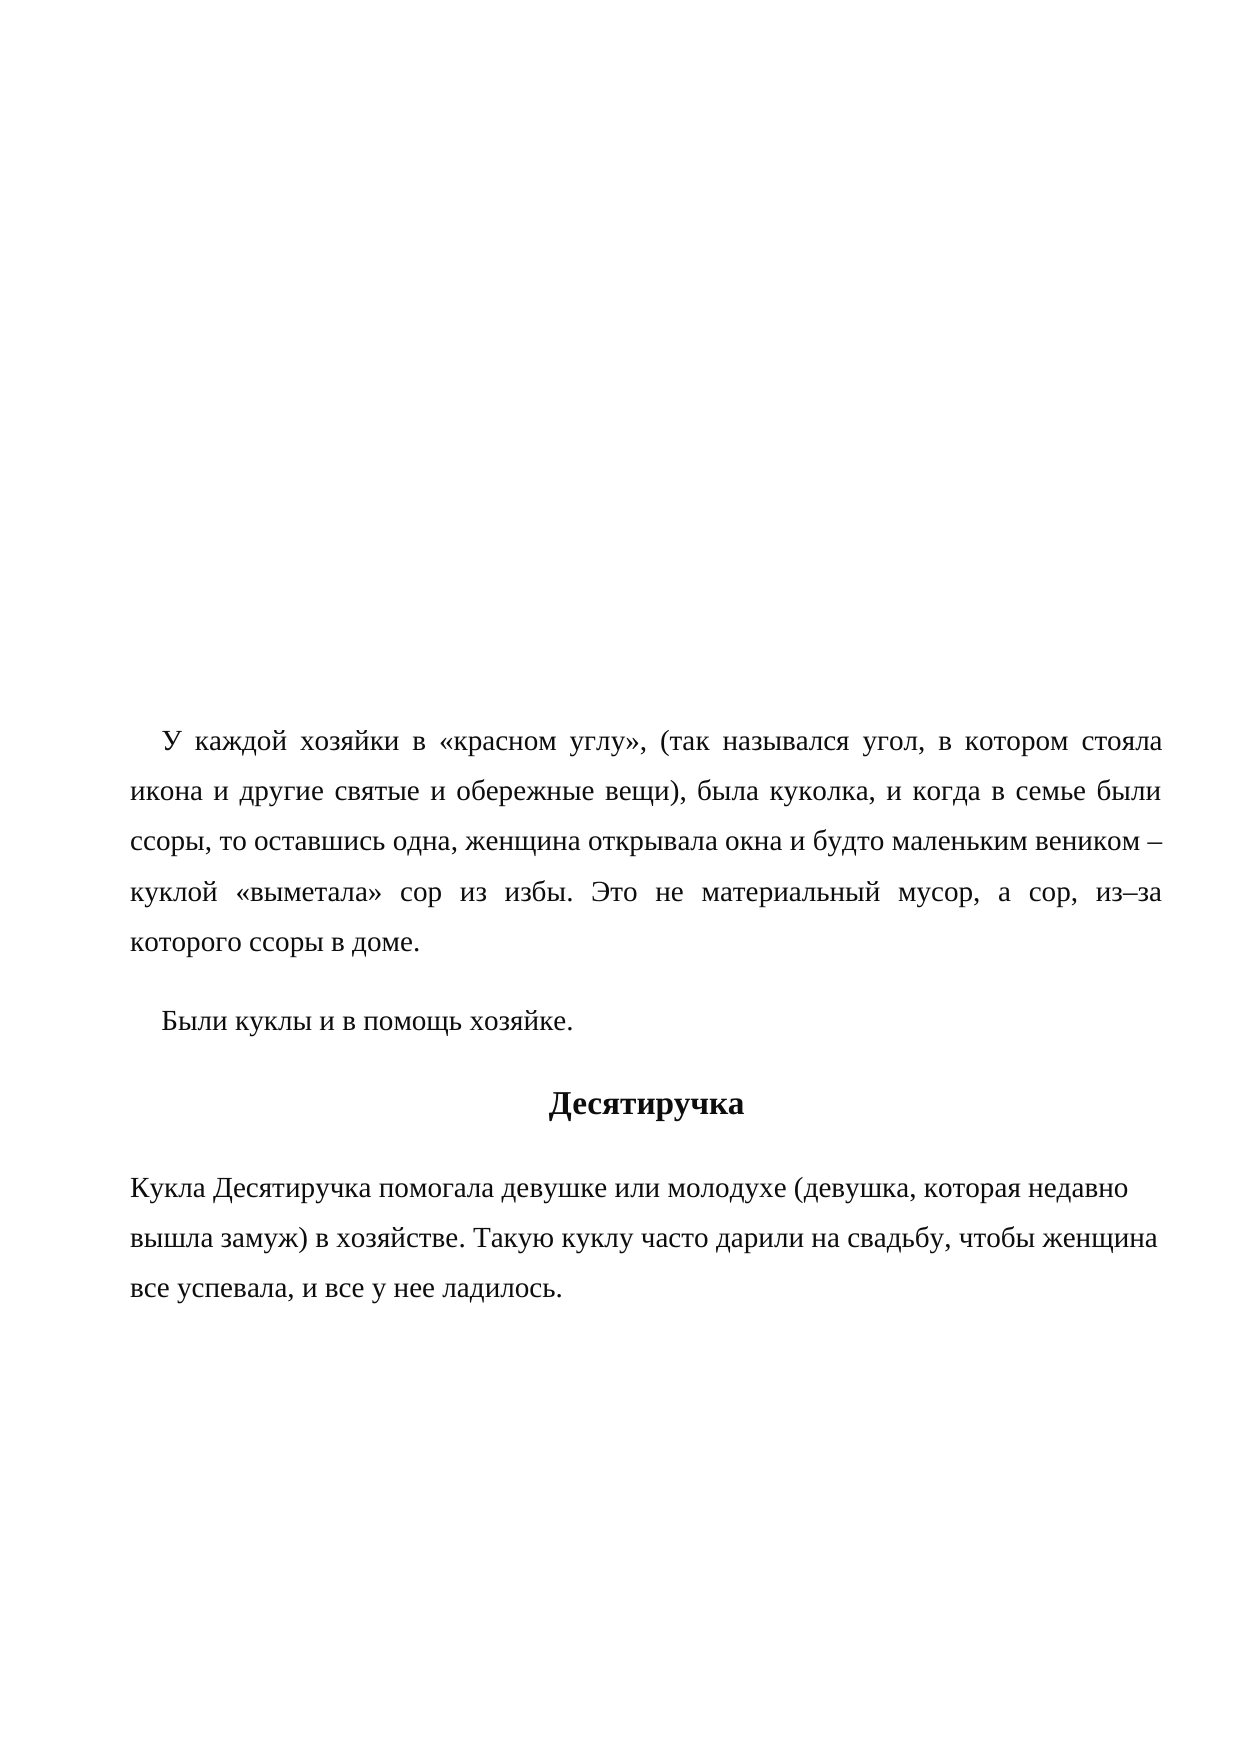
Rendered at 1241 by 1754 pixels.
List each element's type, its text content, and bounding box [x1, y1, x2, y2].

text Кукла Десятиручка помогала девушке или молодухе (девушка, которая недавно вышла замуж) в хозяйстве. Такую куклу часто дарили на свадьбу, чтобы женщина все успевала, и все у нее ладилось. [130, 1170, 1163, 1304]
text Десятиручка [130, 1083, 1163, 1121]
text Были куклы и в помощь хозяйке. [130, 1003, 1163, 1037]
text У каждой хозяйки в «красном углу», (так назывался угол, в котором стояла икона и другие святые и обережные вещи), была куколка, и когда в семье были ссоры, то оставшись одна, женщина открывала окна и будто маленьким веником – куклой «выметала» сор из избы. Это не материальный мусор, а сор, из–за которого ссоры в доме. [130, 723, 1163, 958]
